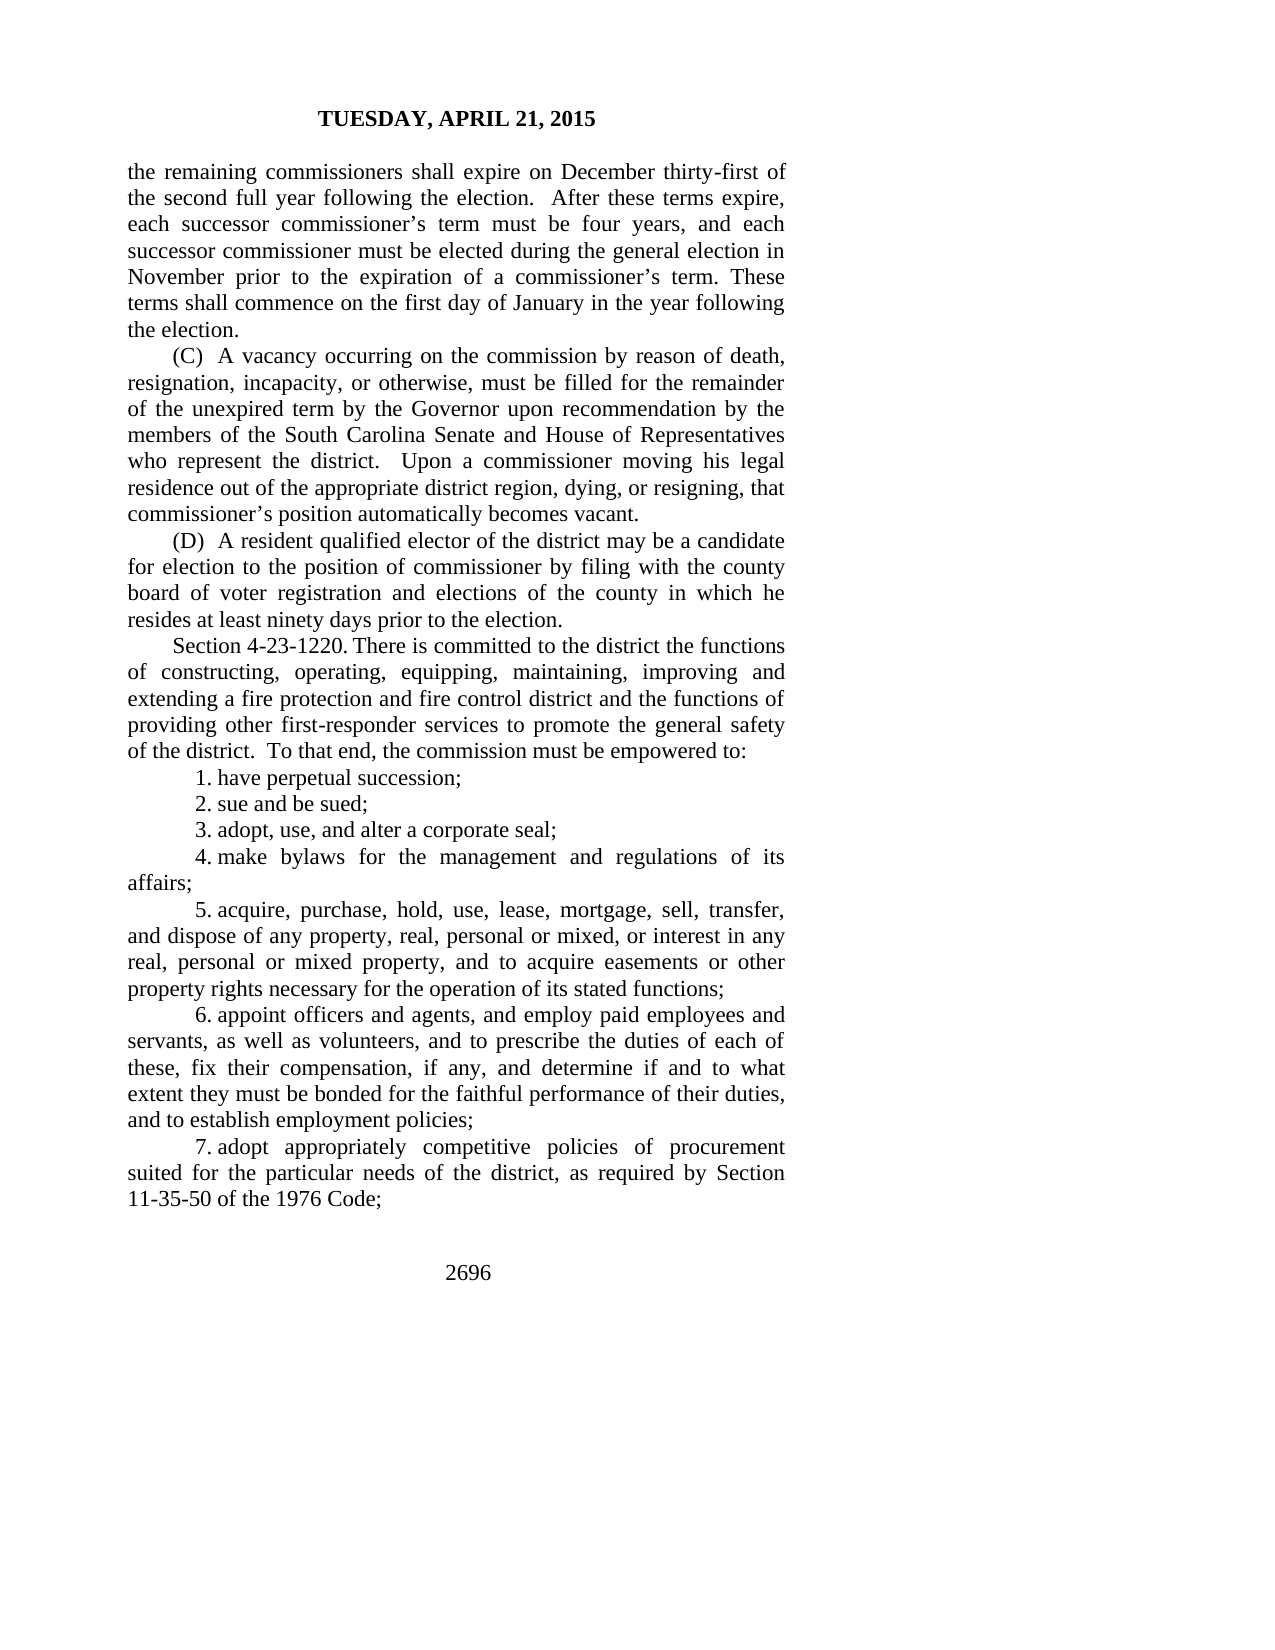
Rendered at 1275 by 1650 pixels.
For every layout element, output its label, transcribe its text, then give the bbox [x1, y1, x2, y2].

text 4. make bylaws for the management and regulations of its affairs; [127, 843, 786, 896]
text (D) A resident qualified elector of the district may be a candidate for election to the position of commissioner by filing with the county board of voter registration and elections of the county in which he resides at least ninety days prior to the election. [127, 527, 786, 632]
text 7. adopt appropriately competitive policies of procurement suited for the particular needs of the district, as required by Section 11-35-50 of the 1976 Code; [127, 1133, 786, 1212]
text 5. acquire, purchase, hold, use, lease, mortgage, sell, transfer, and dispose of any property, real, personal or mixed, or interest in any real, personal or mixed property, and to acquire easements or other property rights necessary for the operation of its stated functions; [127, 896, 786, 1001]
text (C) A vacancy occurring on the commission by reason of death, resignation, incapacity, or otherwise, must be filled for the remainder of the unexpired term by the Governor upon recommendation by the members of the South Carolina Senate and House of Representatives who represent the district. Upon a commissioner moving his legal residence out of the appropriate district region, dying, or resigning, that commissioner’s position automatically becomes vacant. [127, 342, 786, 527]
text Section 4-23-1220. There is committed to the district the functions of constructing, operating, equipping, maintaining, improving and extending a fire protection and fire control district and the functions of providing other first-responder services to promote the general safety of the district. To that end, the commission must be empowered to: [127, 632, 786, 764]
text 1. have perpetual succession; [127, 764, 786, 790]
text 2. sue and be sued; [127, 790, 786, 817]
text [127, 158, 786, 342]
text 3. adopt, use, and alter a corporate seal; [127, 817, 786, 843]
text 6. appoint officers and agents, and employ paid employees and servants, as well as volunteers, and to prescribe the duties of each of these, fix their compensation, if any, and determine if and to what extent they must be bonded for the faithful performance of their duties, and to establish employment policies; [127, 1001, 786, 1133]
